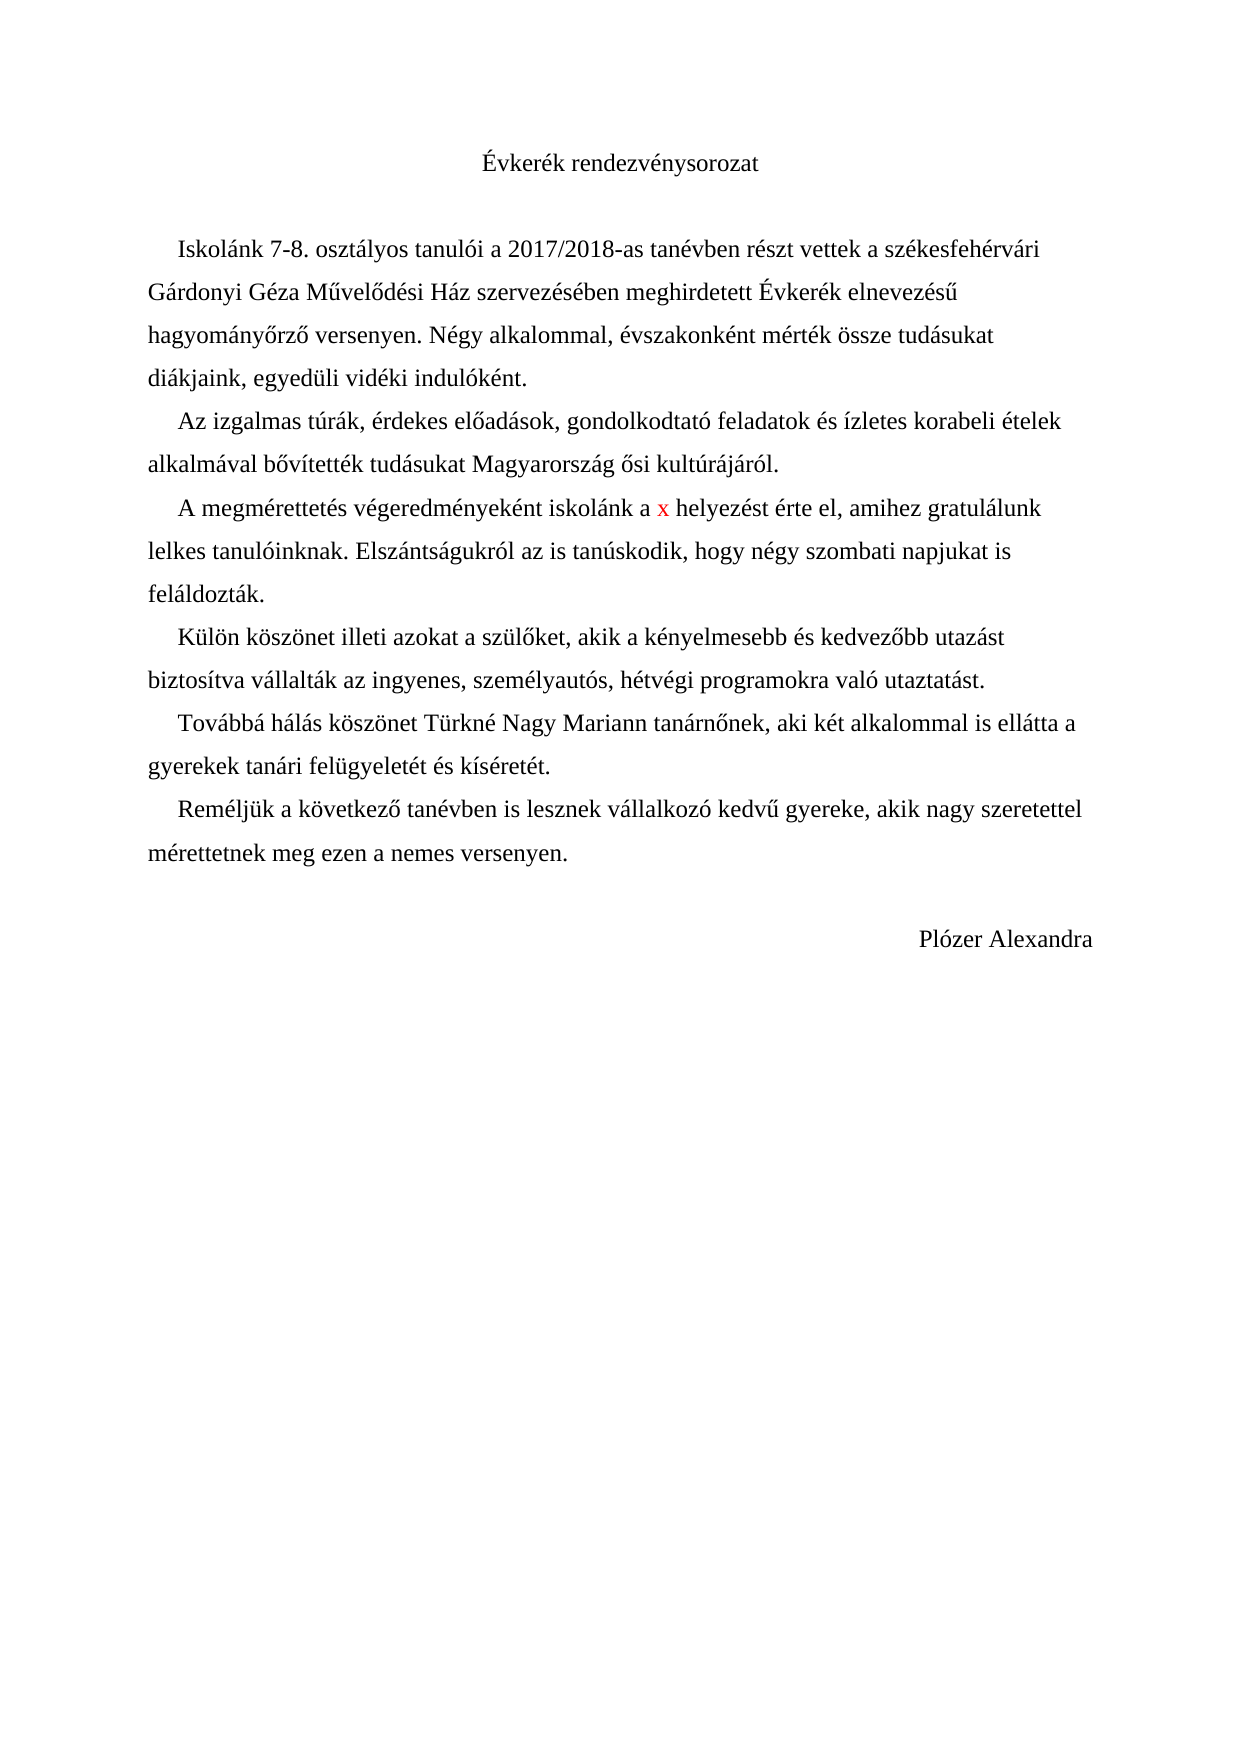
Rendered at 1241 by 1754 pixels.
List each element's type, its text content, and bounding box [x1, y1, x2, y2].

text Reméljük a következő tanévben is lesznek vállalkozó kedvű gyereke, akik nagy szeretettel mérettetnek meg ezen a nemes versenyen. [148, 794, 1093, 866]
text Továbbá hálás köszönet Türkné Nagy Mariann tanárnőnek, aki két alkalommal is ellátta a gyerekek tanári felügyeletét és kíséretét. [148, 708, 1093, 780]
text Plózer Alexandra [148, 924, 1093, 953]
text Külön köszönet illeti azokat a szülőket, akik a kényelmesebb és kedvezőbb utazást biztosítva vállalták az ingyenes, személyautós, hétvégi programokra való utaztatást. [148, 622, 1093, 694]
text Iskolánk 7-8. osztályos tanulói a 2017/2018-as tanévben részt vettek a székesfehérvári Gárdonyi Géza Művelődési Ház szervezésében meghirdetett Évkerék elnevezésű hagyományőrző versenyen. Négy alkalommal, évszakonként mérték össze tudásukat diákjaink, egyedüli vidéki indulóként. [148, 234, 1093, 392]
text A megmérettetés végeredményeként iskolánk a x helyezést érte el, amihez gratulálunk lelkes tanulóinknak. Elszántságukról az is tanúskodik, hogy négy szombati napjukat is feláldozták. [148, 493, 1093, 608]
text Évkerék rendezvénysorozat [148, 148, 1093, 176]
text Az izgalmas túrák, érdekes előadások, gondolkodtató feladatok és ízletes korabeli ételek alkalmával bővítették tudásukat Magyarország ősi kultúrájáról. [148, 406, 1093, 478]
